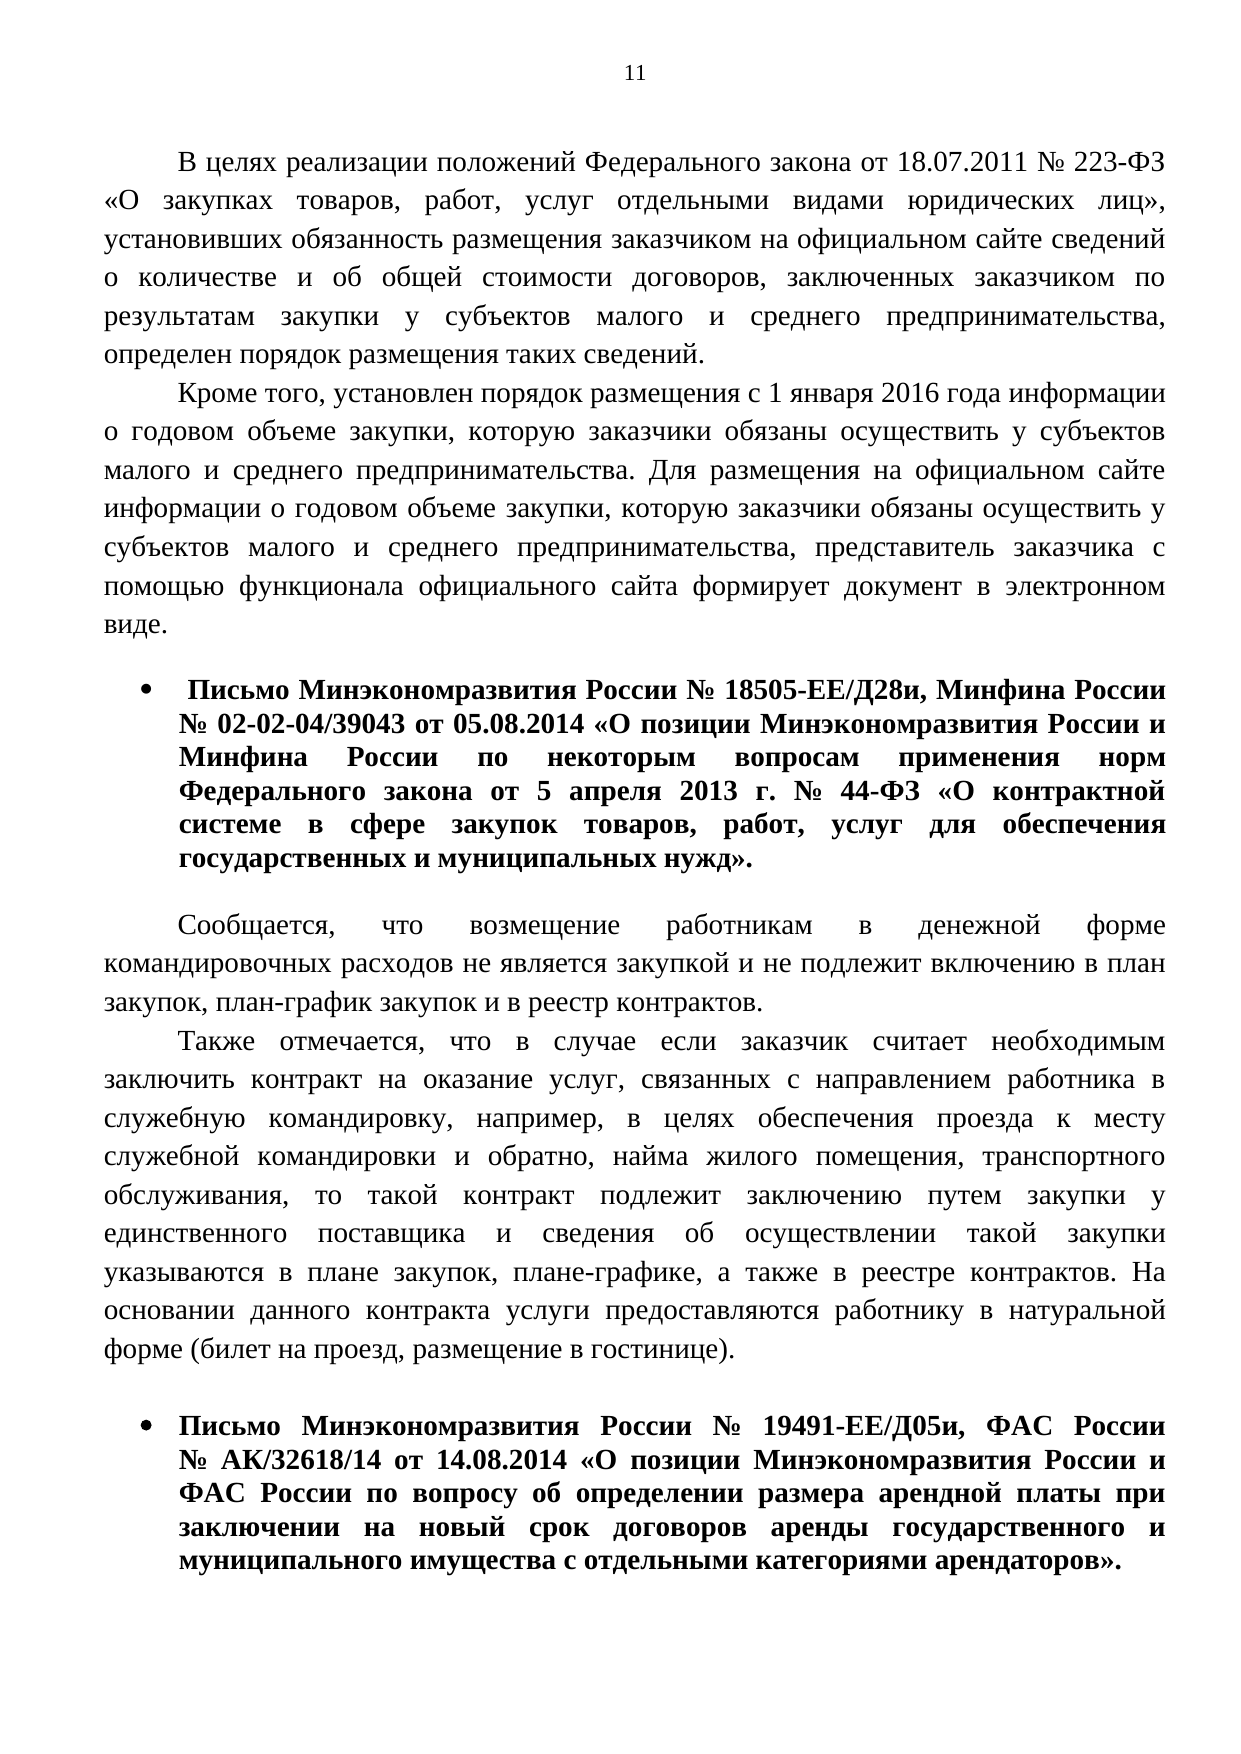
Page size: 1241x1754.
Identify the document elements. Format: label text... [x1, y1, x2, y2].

list Письмо Минэкономразвития России № 18505-ЕЕ/Д28и, Минфина России № 02-02-04/39043 от 05.08.2014 «О позиции Минэкономразвития России и Минфина России по некоторым вопросам применения норм Федерального закона от 5 апреля 2013 г. № 44-ФЗ «О контрактной системе в сфере закупок товаров, работ, услуг для обеспечения государственных и муниципальных нужд». [141, 672, 1167, 873]
text Кроме того, установлен порядок размещения с 1 января 2016 года информации о годовом объеме закупки, которую заказчики обязаны осуществить у субъектов малого и среднего предпринимательства. Для размещения на официальном сайте информации о годовом объеме закупки, которую заказчики обязаны осуществить у субъектов малого и среднего предпринимательства, представитель заказчика с помощью функционала официального сайта формирует документ в электронном виде. [103, 375, 1167, 640]
text Сообщается, что возмещение работникам в денежной форме командировочных расходов не является закупкой и не подлежит включению в план закупок, план-график закупок и в реестр контрактов. [103, 907, 1167, 1018]
text Также отмечается, что в случае если заказчик считает необходимым заключить контракт на оказание услуг, связанных с направлением работника в служебную командировку, например, в целях обеспечения проезда к месту служебной командировки и обратно, найма жилого помещения, транспортного обслуживания, то такой контракт подлежит заключению путем закупки у единственного поставщика и сведения об осуществлении такой закупки указываются в плане закупок, плане-графике, а также в реестре контрактов. На основании данного контракта услуги предоставляются работнику в натуральной форме (билет на проезд, размещение в гостинице). [103, 1023, 1167, 1364]
list Письмо Минэкономразвития России № 19491-ЕЕ/Д05и, ФАС России № АК/32618/14 от 14.08.2014 «О позиции Минэкономразвития России и ФАС России по вопросу об определении размера арендной платы при заключении на новый срок договоров аренды государственного и муниципального имущества с отдельными категориями арендаторов». [141, 1408, 1167, 1576]
text В целях реализации положений Федерального закона от 18.07.2011 № 223-ФЗ «О закупках товаров, работ, услуг отдельными видами юридических лиц», установивших обязанность размещения заказчиком на официальном сайте сведений о количестве и об общей стоимости договоров, заключенных заказчиком по результатам закупки у субъектов малого и среднего предпринимательства, определен порядок размещения таких сведений. [103, 144, 1167, 370]
